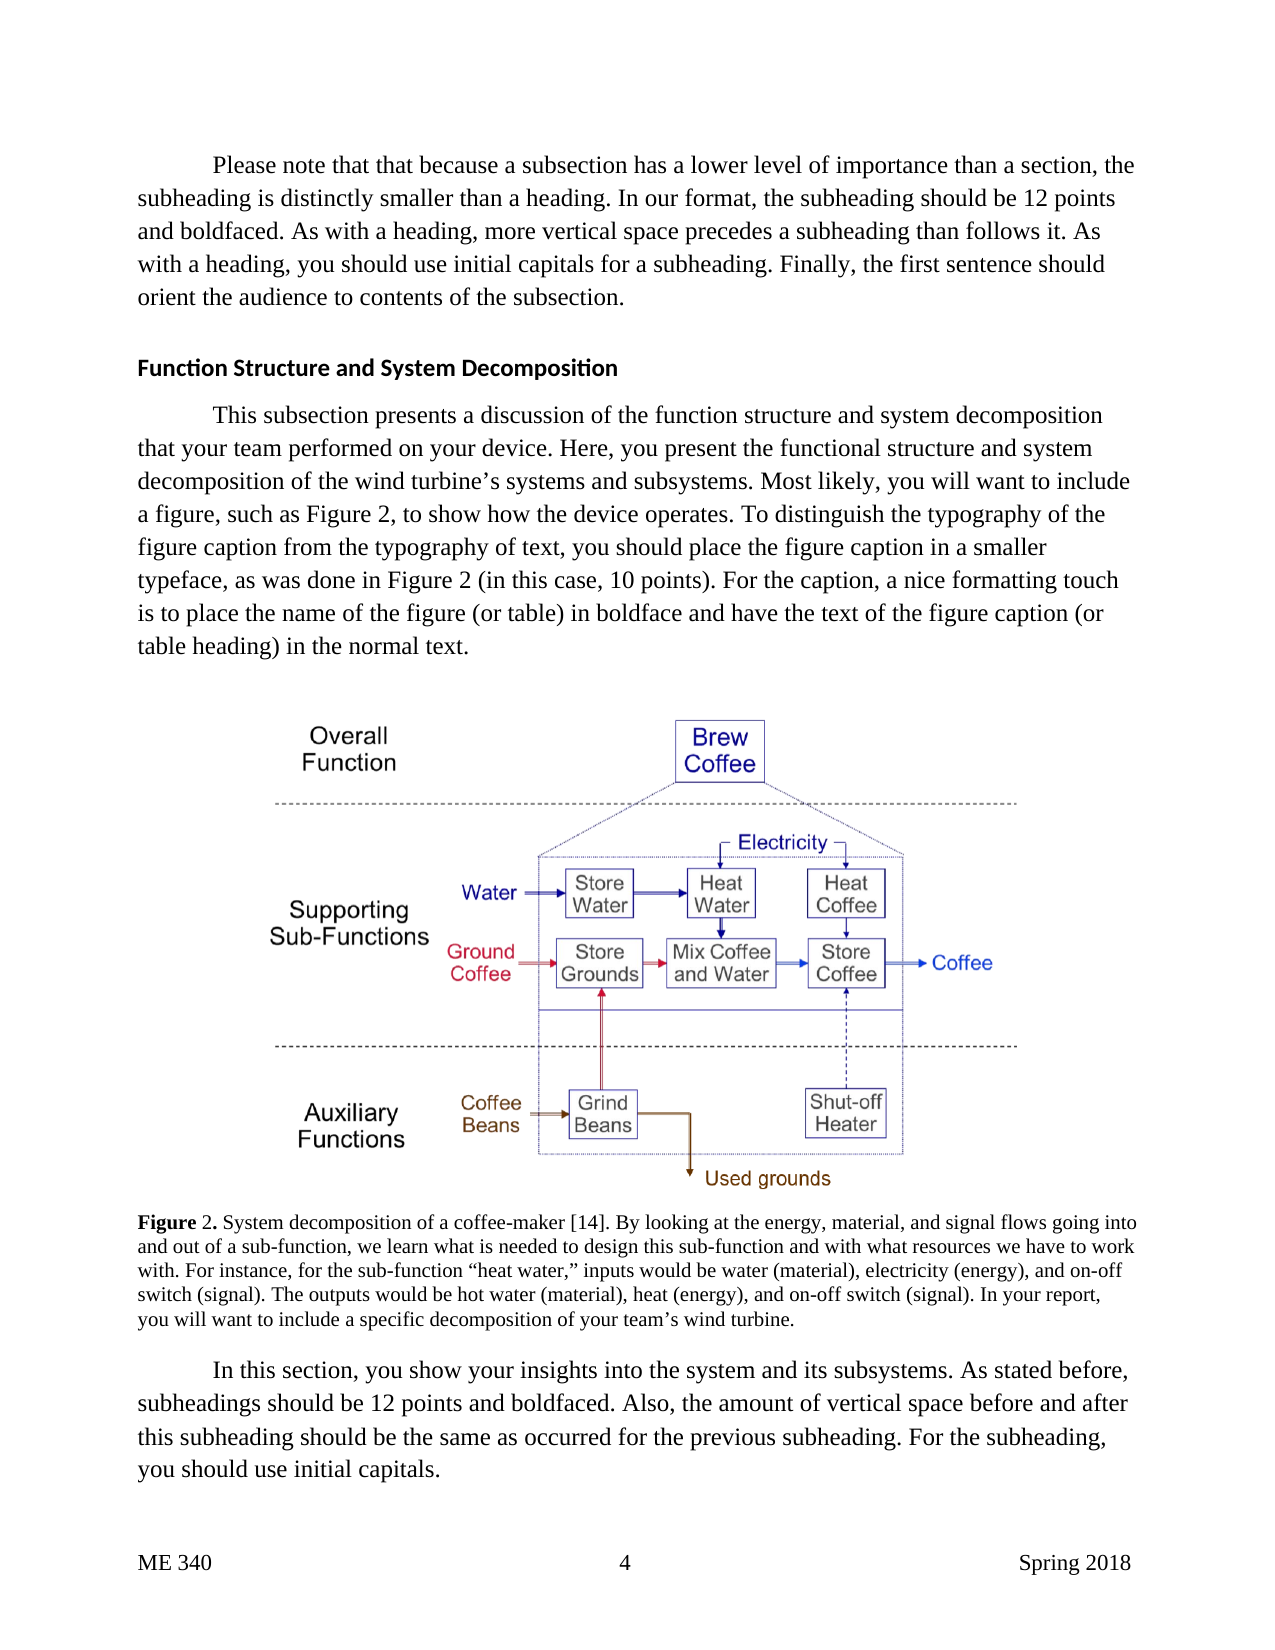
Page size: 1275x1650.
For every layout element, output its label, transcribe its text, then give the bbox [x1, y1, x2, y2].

text In this section, you show your insights into the system and its subsystems. As stated before, subheadings should be 12 points and boldfaced. Also, the amount of vertical space before and after this subheading should be the same as occurred for the previous subheading. For the subheading, you should use initial capitals. [137, 1356, 1138, 1483]
text Please note that that because a subsection has a lower level of importance than a section, the subheading is distinctly smaller than a heading. In our format, the subheading should be 12 points and boldfaced. As with a heading, more vertical space precedes a subheading than follows it. As with a heading, you should use initial capitals for a subheading. Finally, the first sentence should orient the audience to contents of the subsection. [137, 150, 1138, 311]
text This subsection presents a discussion of the function structure and system decomposition that your team performed on your device. Here, you present the functional structure and system decomposition of the wind turbine’s systems and subsystems. Most likely, you will want to include a figure, such as Figure 2, to show how the device operates. To distinguish the typography of the figure caption from the typography of text, you should place the figure caption in a smaller typeface, as was done in Figure 2 (in this case, 10 points). For the caption, a nice formatting touch is to place the name of the figure (or table) in boldface and have the text of the figure caption (or table heading) in the normal text. [137, 400, 1138, 660]
picture [244, 697, 1031, 1194]
subtitle Function Structure and System Decomposition [137, 353, 1138, 383]
text Figure 2. System decomposition of a coffee-maker. By looking at the energy, material, and signal flows going into and out of a sub-function, we learn what is needed to design this sub-function and with what resources we have to work with. For instance, for the sub-function “heat water,” inputs would be water (material), electricity (energy), and on-off switch (signal). The outputs would be hot water (material), heat (energy), and on-off switch (signal). In your report, you will want to include a specific decomposition of your team’s wind turbine. [137, 1210, 1138, 1331]
